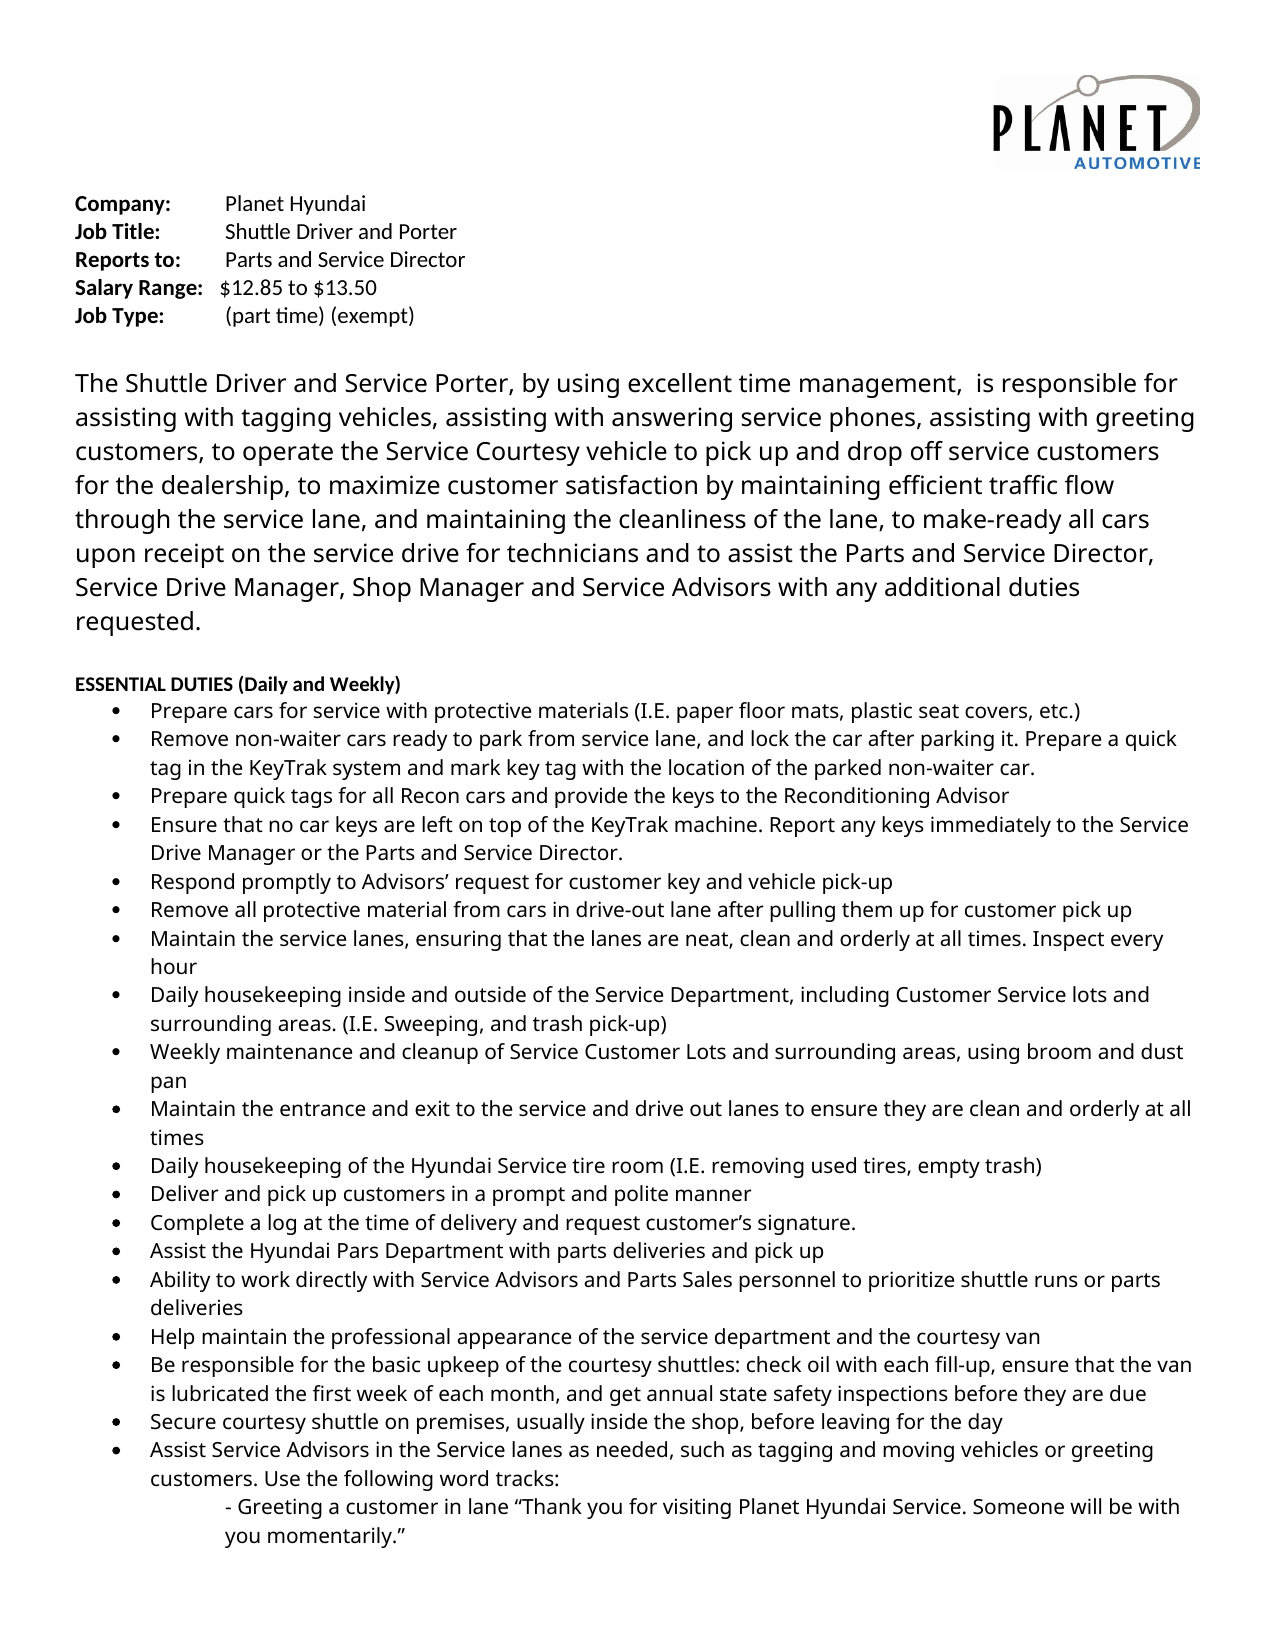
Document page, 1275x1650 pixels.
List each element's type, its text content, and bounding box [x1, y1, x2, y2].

list Remove non-waiter cars ready to park from service lane, and lock the car after parking it. Prepare a quick tag in the KeyTrak system and mark key tag with the location of the parked non-waiter car. [112, 724, 1200, 781]
list Respond promptly to Advisors’ request for customer key and vehicle pick-up [112, 867, 1200, 895]
list Assist Service Advisors in the Service lanes as needed, such as tagging and moving vehicles or greeting customers. Use the following word tracks: [112, 1436, 1200, 1492]
list Complete a log at the time of delivery and request customer’s signature. [112, 1208, 1200, 1236]
text Salary Range: $12.85 to $13.50 [75, 273, 1200, 301]
text Reports to: Parts and Service Director [75, 245, 1200, 273]
list Be responsible for the basic upkeep of the courtesy shuttles: check oil with each fill-up, ensure that the van is lubricated the first week of each month, and get annual state safety inspections before they are due [112, 1350, 1200, 1407]
list Ability to work directly with Service Advisors and Parts Sales personnel to prioritize shuttle runs or parts deliveries [112, 1265, 1200, 1322]
text The Shuttle Driver and Service Porter, by using excellent time management, is responsible for assisting with tagging vehicles, assisting with answering service phones, assisting with greeting customers, to operate the Service Courtesy vehicle to pick up and drop off service customers for the dealership, to maximize customer satisfaction by maintaining efficient traffic flow through the service lane, and maintaining the cleanliness of the lane, to make-ready all cars upon receipt on the service drive for technicians and to assist the Parts and Service Director, Service Drive Manager, Shop Manager and Service Advisors with any additional duties requested. [75, 365, 1200, 638]
list Maintain the service lanes, ensuring that the lanes are neat, clean and orderly at all times. Inspect every hour [112, 924, 1200, 981]
text Job Type: (part time) (exempt) [75, 301, 1200, 329]
text Company: Planet Hyundai [75, 189, 1200, 217]
list Help maintain the professional appearance of the service department and the courtesy van [112, 1322, 1200, 1350]
text Job Title: Shuttle Driver and Porter [75, 217, 1200, 245]
text ESSENTIAL DUTIES (Daily and Weekly) [75, 671, 1200, 696]
list Prepare quick tags for all Recon cars and provide the keys to the Reconditioning Advisor [112, 781, 1200, 810]
list Ensure that no car keys are left on top of the KeyTrak machine. Report any keys immediately to the Service Drive Manager or the Parts and Service Director. [112, 810, 1200, 867]
list Deliver and pick up customers in a prompt and polite manner [112, 1179, 1200, 1208]
list Remove all protective material from cars in drive-out lane after pulling them up for customer pick up [112, 895, 1200, 924]
list - Greeting a customer in lane “Thank you for visiting Planet Hyundai Service. Someone will be with you momentarily.” [225, 1492, 1200, 1549]
picture [993, 75, 1200, 169]
list Maintain the entrance and exit to the service and drive out lanes to ensure they are clean and orderly at all times [112, 1094, 1200, 1151]
list Secure courtesy shuttle on premises, usually inside the shop, before leaving for the day [112, 1407, 1200, 1436]
list Weekly maintenance and cleanup of Service Customer Lots and surrounding areas, using broom and dust pan [112, 1037, 1200, 1094]
list Prepare cars for service with protective materials (I.E. paper floor mats, plastic seat covers, etc.) [112, 696, 1200, 724]
list Daily housekeeping of the Hyundai Service tire room (I.E. removing used tires, empty trash) [112, 1151, 1200, 1179]
list Daily housekeeping inside and outside of the Service Department, including Customer Service lots and surrounding areas. (I.E. Sweeping, and trash pick-up) [112, 981, 1200, 1037]
list Assist the Hyundai Pars Department with parts deliveries and pick up [112, 1236, 1200, 1265]
